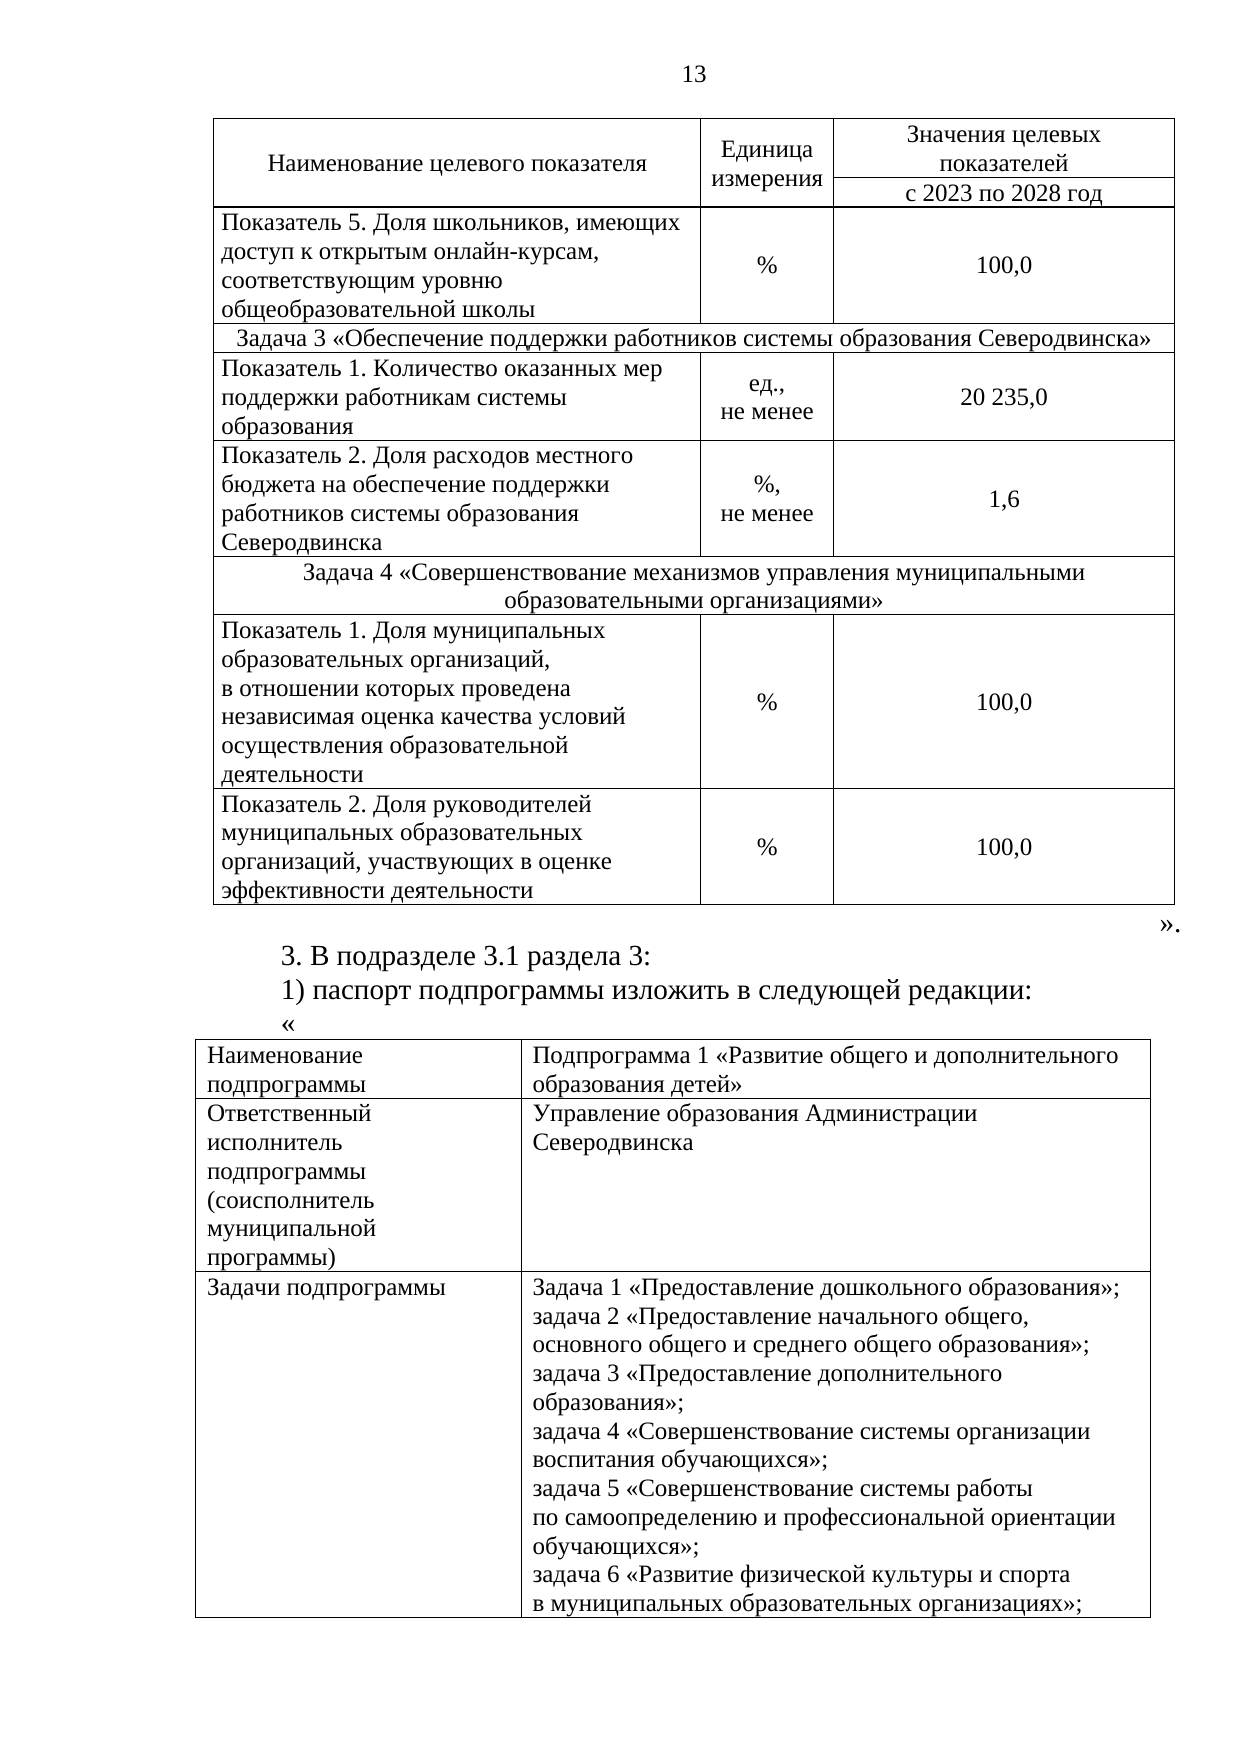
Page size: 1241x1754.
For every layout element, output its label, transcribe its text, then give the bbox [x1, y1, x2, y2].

table_header Наименование целевого показателя [214, 119, 700, 206]
table_cell % [701, 615, 833, 788]
table_cell Задача 3 «Обеспечение поддержки работников системы образования Северодвинска» [214, 324, 1174, 352]
table_cell %, не менее [701, 441, 833, 556]
table_cell Показатель 2. Доля руководителей муниципальных образовательных организаций, участвующих в оценке эффективности деятельности [214, 789, 700, 904]
table_cell Показатель 1. Доля муниципальных образовательных организаций, в отношении которых проведена независимая оценка качества условий осуществления образовательной деятельности [214, 615, 700, 788]
table_cell Задачи подпрограммы [196, 1272, 521, 1617]
table_cell Задача 4 «Совершенствование механизмов управления муниципальными образовательными организациями» [214, 557, 1174, 614]
table_header Наименование подпрограммы [196, 1040, 521, 1097]
table_header Значения целевых показателей [834, 119, 1174, 177]
table_cell с 2023 по 2028 год [834, 178, 1174, 206]
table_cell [522, 1272, 1150, 1617]
table_cell 1,6 [834, 441, 1174, 556]
table_cell Показатель 1. Количество оказанных мер поддержки работникам системы образования [214, 353, 700, 439]
text « [207, 1005, 1181, 1039]
table_cell 100,0 [834, 615, 1174, 788]
table_cell Ответственный исполнитель подпрограммы (соисполнитель муниципальной программы) [196, 1099, 521, 1271]
table_cell Управление образования Администрации Северодвинска [522, 1099, 1150, 1271]
table_header Подпрограмма 1 «Развитие общего и дополнительного образования детей» [522, 1040, 1150, 1097]
table_header Единица измерения [701, 119, 833, 206]
text 1) паспорт подпрограммы изложить в следующей редакции: [207, 972, 1181, 1005]
table_cell 100,0 [834, 789, 1174, 904]
table_cell ед., не менее [701, 353, 833, 439]
text 3. В подразделе 3.1 раздела 3: [207, 938, 1181, 972]
table_cell % [701, 208, 833, 322]
table_cell Показатель 5. Доля школьников, имеющих доступ к открытым онлайн-курсам, соответствующим уровню общеобразовательной школы [214, 208, 700, 322]
table_cell 100,0 [834, 208, 1174, 322]
table_cell % [701, 789, 833, 904]
table_cell 20 235,0 [834, 353, 1174, 439]
table_cell Показатель 2. Доля расходов местного бюджета на обеспечение поддержки работников системы образования Северодвинска [214, 441, 700, 556]
text ». [281, 905, 1181, 938]
